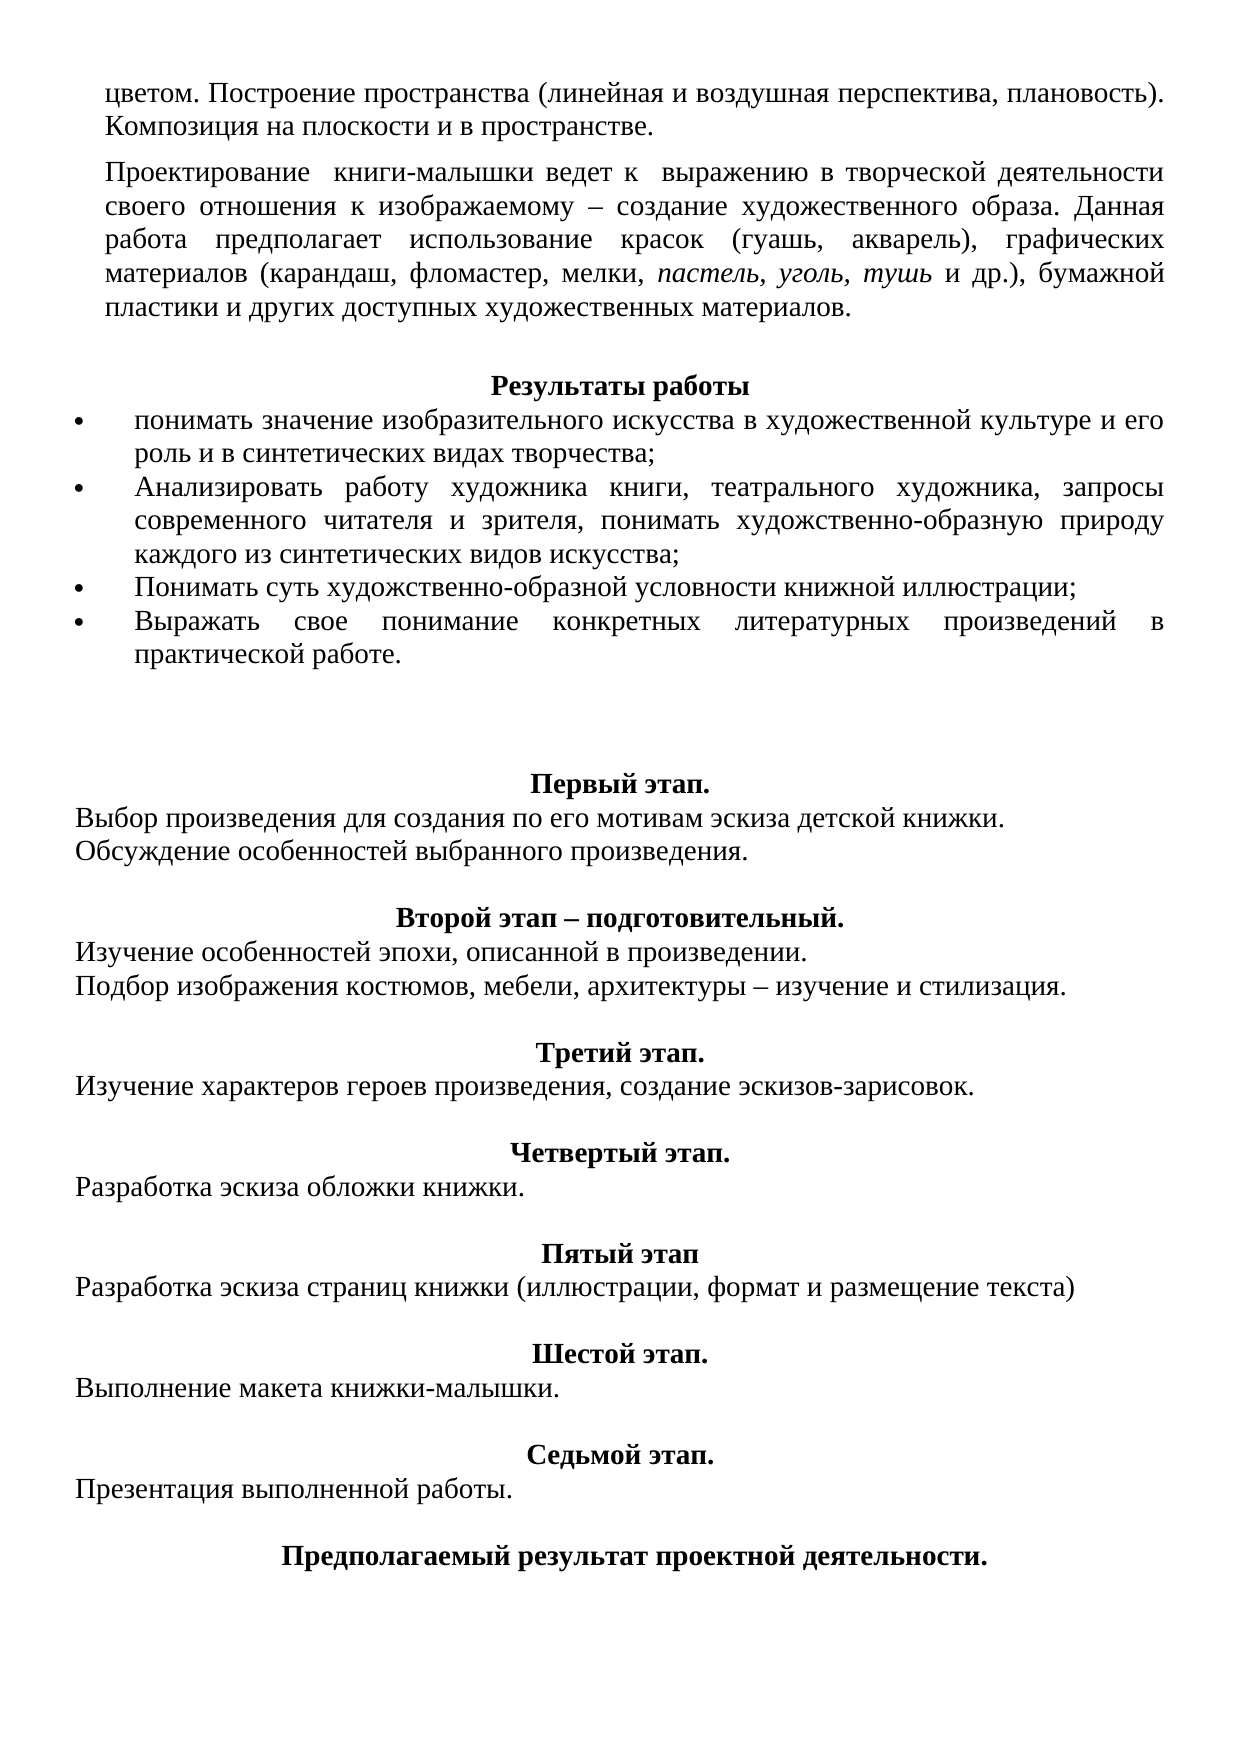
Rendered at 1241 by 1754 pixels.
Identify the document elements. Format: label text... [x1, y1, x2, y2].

text Шестой этап. [75, 1337, 1165, 1370]
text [104, 75, 1165, 142]
text Результаты работы [75, 368, 1165, 402]
text Первый этап. [75, 766, 1165, 800]
text Четвертый этап. [75, 1135, 1165, 1169]
text Пятый этап [75, 1236, 1165, 1269]
text Выполнение макета книжки-малышки. [75, 1370, 1165, 1404]
list Анализировать работу художника книги, театрального художника, запросы современного читателя и зрителя, понимать художственно-образную природу каждого из синтетических видов искусства; [75, 469, 1165, 569]
text Изучение характеров героев произведения, создание эскизов-зарисовок. [75, 1068, 1165, 1102]
text Обсуждение особенностей выбранного произведения. [75, 833, 1165, 867]
text Второй этап – подготовительный. [75, 901, 1165, 934]
text Разработка эскиза обложки книжки. [75, 1169, 1165, 1202]
text Третий этап. [75, 1035, 1165, 1068]
text Подбор изображения костюмов, мебели, архитектуры – изучение и стилизация. [75, 968, 1165, 1001]
list Понимать суть художственно-образной условности книжной иллюстрации; [75, 569, 1165, 603]
text Презентация выполненной работы. [75, 1471, 1165, 1504]
text Предполагаемый результат проектной деятельности. [104, 1538, 1165, 1571]
text Разработка эскиза страниц книжки (иллюстрации, формат и размещение текста) [75, 1269, 1165, 1303]
text Проектирование книги-малышки ведет к выражению в творческой деятельности своего отношения к изображаемому – создание художественного образа. Данная работа предполагает использование красок (гуашь, акварель), графических материалов (карандаш, фломастер, мелки, пастель, уголь, тушь и др.), бумажной пластики и других доступных художественных материалов. [104, 154, 1165, 322]
text Изучение особенностей эпохи, описанной в произведении. [75, 934, 1165, 968]
text Седьмой этап. [75, 1437, 1165, 1471]
text Выбор произведения для создания по его мотивам эскиза детской книжки. [75, 800, 1165, 833]
list Выражать свое понимание конкретных литературных произведений в практической работе. [75, 603, 1165, 670]
list понимать значение изобразительного искусства в художественной культуре и его роль и в синтетических видах творчества; [75, 402, 1165, 469]
